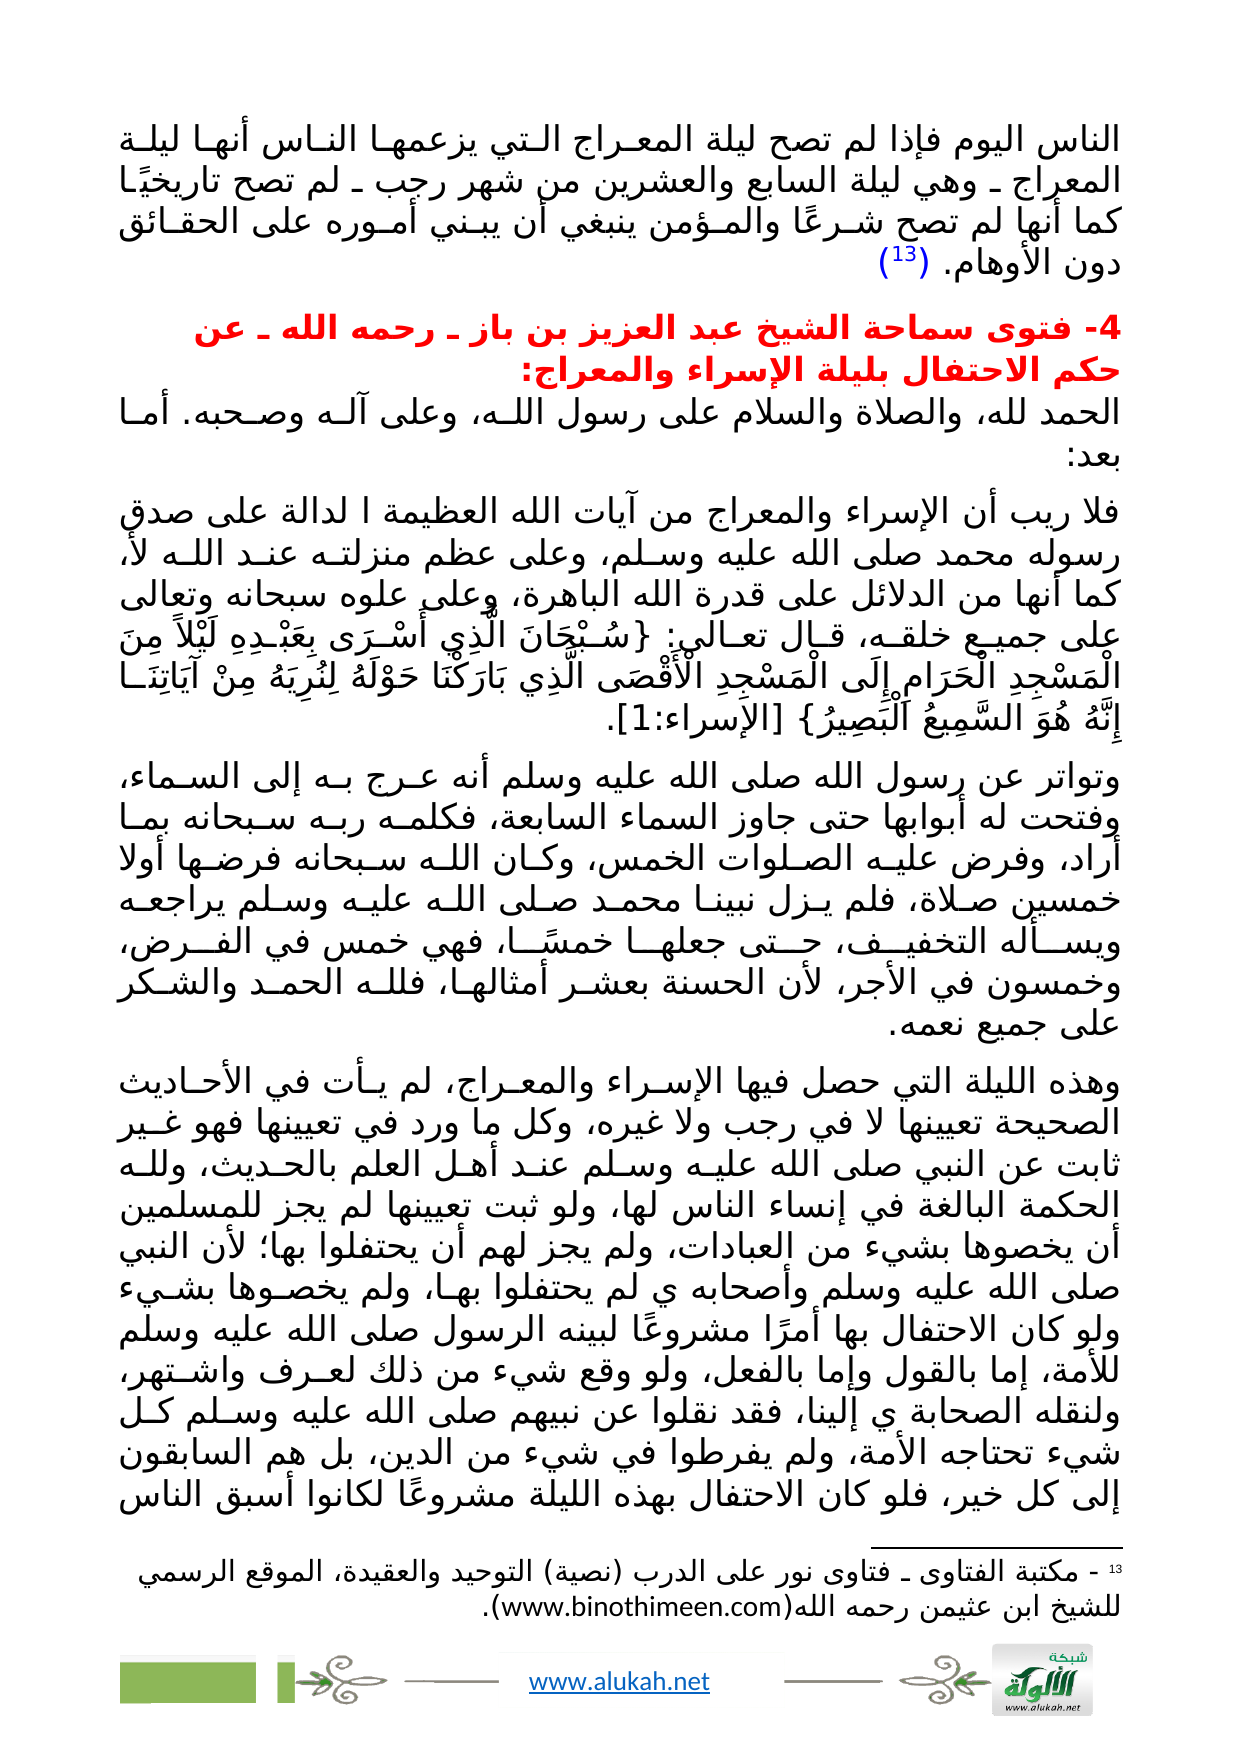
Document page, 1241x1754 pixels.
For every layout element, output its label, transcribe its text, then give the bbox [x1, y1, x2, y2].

text وتواتر عن رسول الله صلى الله عليه وسلم أنه عرج به إلى السماء، وفتحت له أبوابها حتى جاوز السماء السابعة، فكلمه ربه سبحانه بما أراد، وفرض عليه الصلوات الخمس، وكان الله سبحانه فرضها أولا خمسين صلاة، فلم يزل نبينا محمد صلى الله عليه وسلم يراجعه ويسأله التخفيف، حتى جعلها خمسًا، فهي خمس في الفرض، وخمسون في الأجر، لأن الحسنة بعشر أمثالها، فلله الحمد والشكر على جميع نعمه. [118, 755, 1122, 1044]
picture [118, 1641, 1094, 1723]
text فلا ريب أن الإسراء والمعراج من آيات الله العظيمة ا لدالة على صدق رسوله محمد صلى الله عليه وسلم، وعلى عظم منزلته عند الله ﻷ، كما أنها من الدلائل على قدرة الله الباهرة، وعلى علوه سبحانه وتعالى على جميع خلقه، قال تعالى: {سُبْحَانَ الَّذِي أَسْرَى بِعَبْدِهِ لَيْلاً مِنَ الْمَسْجِدِ الْحَرَامِ إِلَى الْمَسْجِدِ الْأَقْصَى الَّذِي بَارَكْنَا حَوْلَهُ لِنُرِيَهُ مِنْ آيَاتِنَا إِنَّهُ هُوَ السَّمِيعُ الْبَصِيرُ} [الإسراء:1]. [118, 491, 1122, 738]
subtitle 4- فتوى سماحة الشيخ عبد العزيز بن باز ـ رحمه الله ـ عن حكم الاحتفال بليلة الإسراء والمعراج: [118, 308, 1122, 389]
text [118, 1061, 1122, 1514]
text الحمد لله، والصلاة والسلام على رسول الله، وعلى آله وصحبه. أما بعد: [118, 392, 1122, 474]
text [118, 118, 1122, 283]
